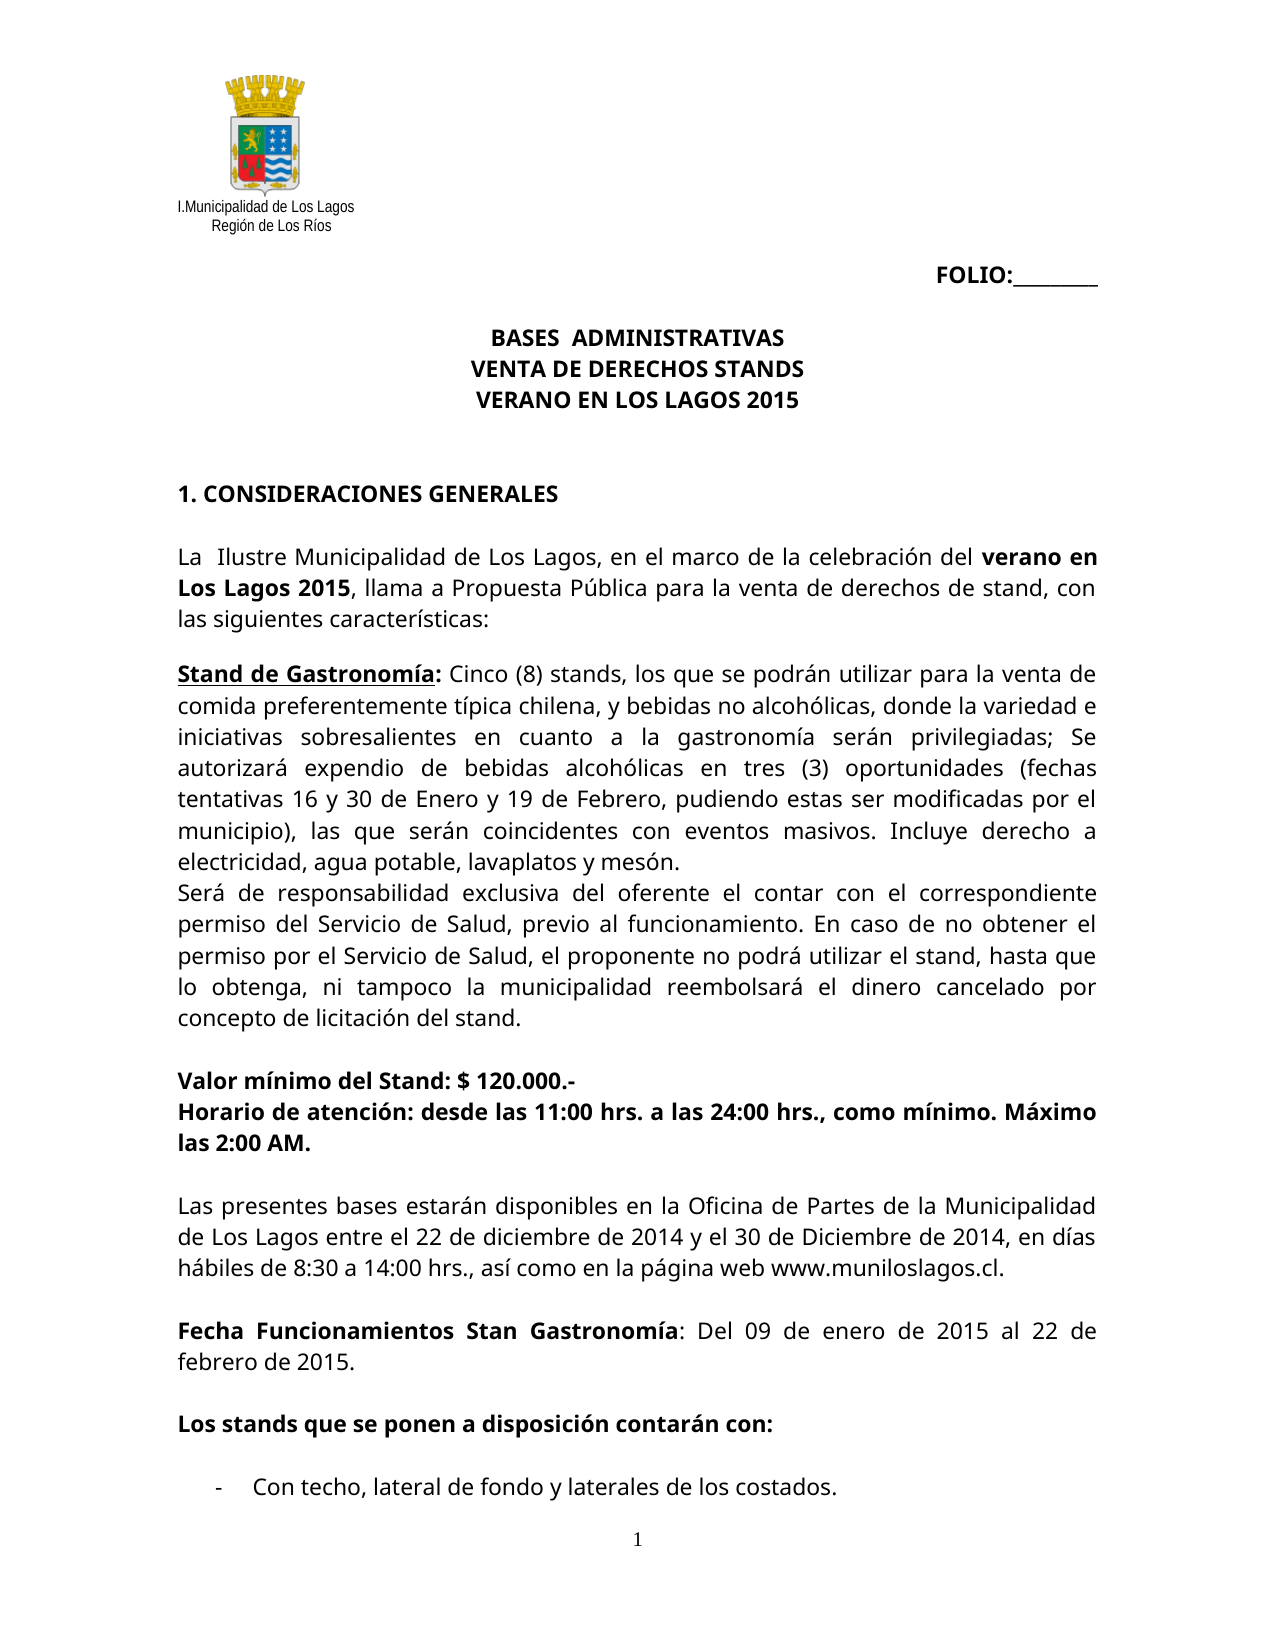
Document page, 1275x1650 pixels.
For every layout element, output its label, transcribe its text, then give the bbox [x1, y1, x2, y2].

text Fecha Funcionamientos Stan Gastronomía: Del 09 de enero de 2015 al 22 de febrero de 2015. [177, 1314, 1098, 1377]
text Stand de Gastronomía: Cinco (8) stands, los que se podrán utilizar para la venta de comida preferentemente típica chilena, y bebidas no alcohólicas, donde la variedad e iniciativas sobresalientes en cuanto a la gastronomía serán privilegiadas; Se autorizará expendio de bebidas alcohólicas en tres (3) oportunidades (fechas tentativas 16 y 30 de Enero y 19 de Febrero, pudiendo estas ser modificadas por el municipio), las que serán coincidentes con eventos masivos. Incluye derecho a electricidad, agua potable, lavaplatos y mesón. [177, 658, 1098, 877]
list Con techo, lateral de fondo y laterales de los costados. [215, 1471, 1098, 1502]
text Valor mínimo del Stand: $ 120.000.- [177, 1064, 1098, 1096]
text VERANO EN LOS LAGOS 2015 [177, 384, 1098, 416]
text 1. CONSIDERACIONES GENERALES [177, 478, 1098, 509]
text La Ilustre Municipalidad de Los Lagos, en el marco de la celebración del verano en Los Lagos 2015, llama a Propuesta Pública para la venta de derechos de stand, con las siguientes características: [177, 541, 1098, 634]
text VENTA DE DERECHOS STANDS [177, 353, 1098, 384]
text BASES ADMINISTRATIVAS [177, 322, 1098, 353]
text FOLIO:_________ [177, 259, 1098, 291]
picture [224, 75, 305, 197]
text Será de responsabilidad exclusiva del oferente el contar con el correspondiente permiso del Servicio de Salud, previo al funcionamiento. En caso de no obtener el permiso por el Servicio de Salud, el proponente no podrá utilizar el stand, hasta que lo obtenga, ni tampoco la municipalidad reembolsará el dinero cancelado por concepto de licitación del stand. [177, 877, 1098, 1033]
text Horario de atención: desde las 11:00 hrs. a las 24:00 hrs., como mínimo. Máximo las 2:00 AM. [177, 1096, 1098, 1158]
text Los stands que se ponen a disposición contarán con: [177, 1408, 1098, 1439]
text Las presentes bases estarán disponibles en la Oficina de Partes de la Municipalidad de Los Lagos entre el 22 de diciembre de 2014 y el 30 de Diciembre de 2014, en días hábiles de 8:30 a 14:00 hrs., así como en la página web www.muniloslagos.cl. [177, 1189, 1098, 1283]
